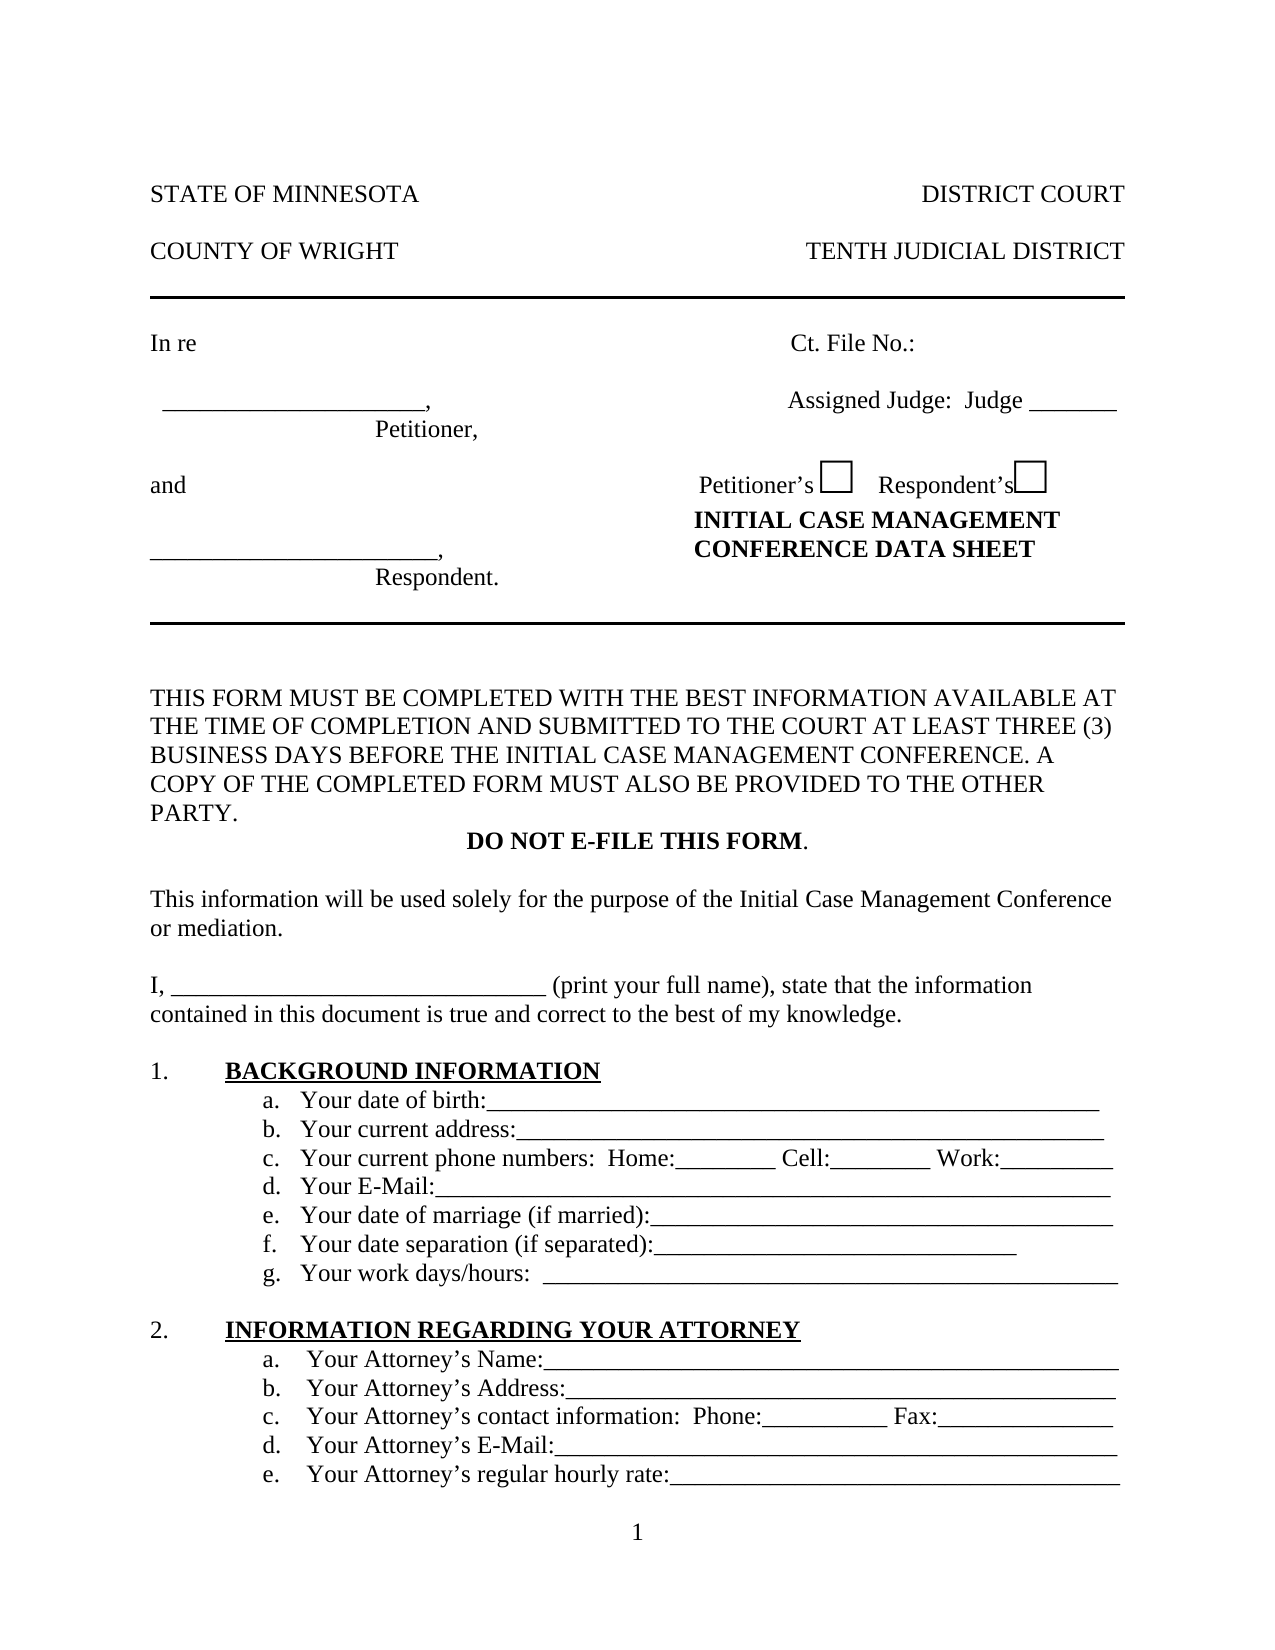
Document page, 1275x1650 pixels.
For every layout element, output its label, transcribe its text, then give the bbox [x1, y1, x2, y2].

text Initial case management [150, 505, 1125, 534]
list Your Attorney’s Name:______________________________________________ [262, 1344, 1125, 1373]
text _____________________, Assigned Judge: Judge _______ [150, 385, 1125, 414]
text THIS FORM MUST BE COMPLETED WITH THE BEST INFORMATION AVAILABLE AT THE TIME OF COMPLETION AND SUBMITTED TO THE COURT AT LEAST THREE (3) BUSINESS DAYS BEFORE THE INITIAL CASE MANAGEMENT CONFERENCE. A COPY OF THE COMPLETED FORM MUST ALSO BE PROVIDED TO THE OTHER PARTY. [150, 683, 1125, 826]
list Your current phone numbers: Home:________ Cell:________ Work:_________ [262, 1143, 1125, 1171]
text This information will be used solely for the purpose of the Initial Case Management Conference or mediation. [150, 884, 1125, 941]
text I, ______________________________ (print your full name), state that the information contained in this document is true and correct to the best of my knowledge. [150, 970, 1125, 1028]
text and Petitioner’s □ Respondent’s□ [150, 443, 1125, 505]
text _______________________, CONFERENCE DATA SHEET [150, 534, 1125, 562]
subtitle COUNTY OF WRIGHT TENTH JUDICIAL DISTRICT [150, 236, 1125, 265]
list Your date of birth:_________________________________________________ [262, 1085, 1125, 1114]
list INFORMATION REGARDING YOUR ATTORNEY [150, 1315, 1125, 1344]
text DO NOT E-FILE THIS FORM. [150, 826, 1125, 855]
list Your current address:_______________________________________________ [262, 1114, 1125, 1143]
list Your Attorney’s regular hourly rate:____________________________________ [262, 1459, 1125, 1488]
list Your E-Mail:______________________________________________________ [262, 1171, 1125, 1200]
list Your Attorney’s Address:____________________________________________ [262, 1373, 1125, 1401]
list Your work days/hours: ______________________________________________ [262, 1258, 1125, 1286]
list BACKGROUND INFORMATION [150, 1056, 1125, 1085]
text In re Ct. File No.: [150, 328, 1125, 356]
list Your Attorney’s contact information: Phone:__________ Fax:______________ [262, 1401, 1125, 1430]
list Your Attorney’s E-Mail:_____________________________________________ [262, 1430, 1125, 1459]
text Petitioner, [150, 414, 1125, 443]
subtitle STATE OF MINNESOTA DISTRICT COURT [150, 179, 1125, 207]
text Respondent. [150, 562, 1125, 591]
list Your date separation (if separated):_____________________________ [262, 1229, 1125, 1258]
list Your date of marriage (if married):_____________________________________ [262, 1200, 1125, 1229]
